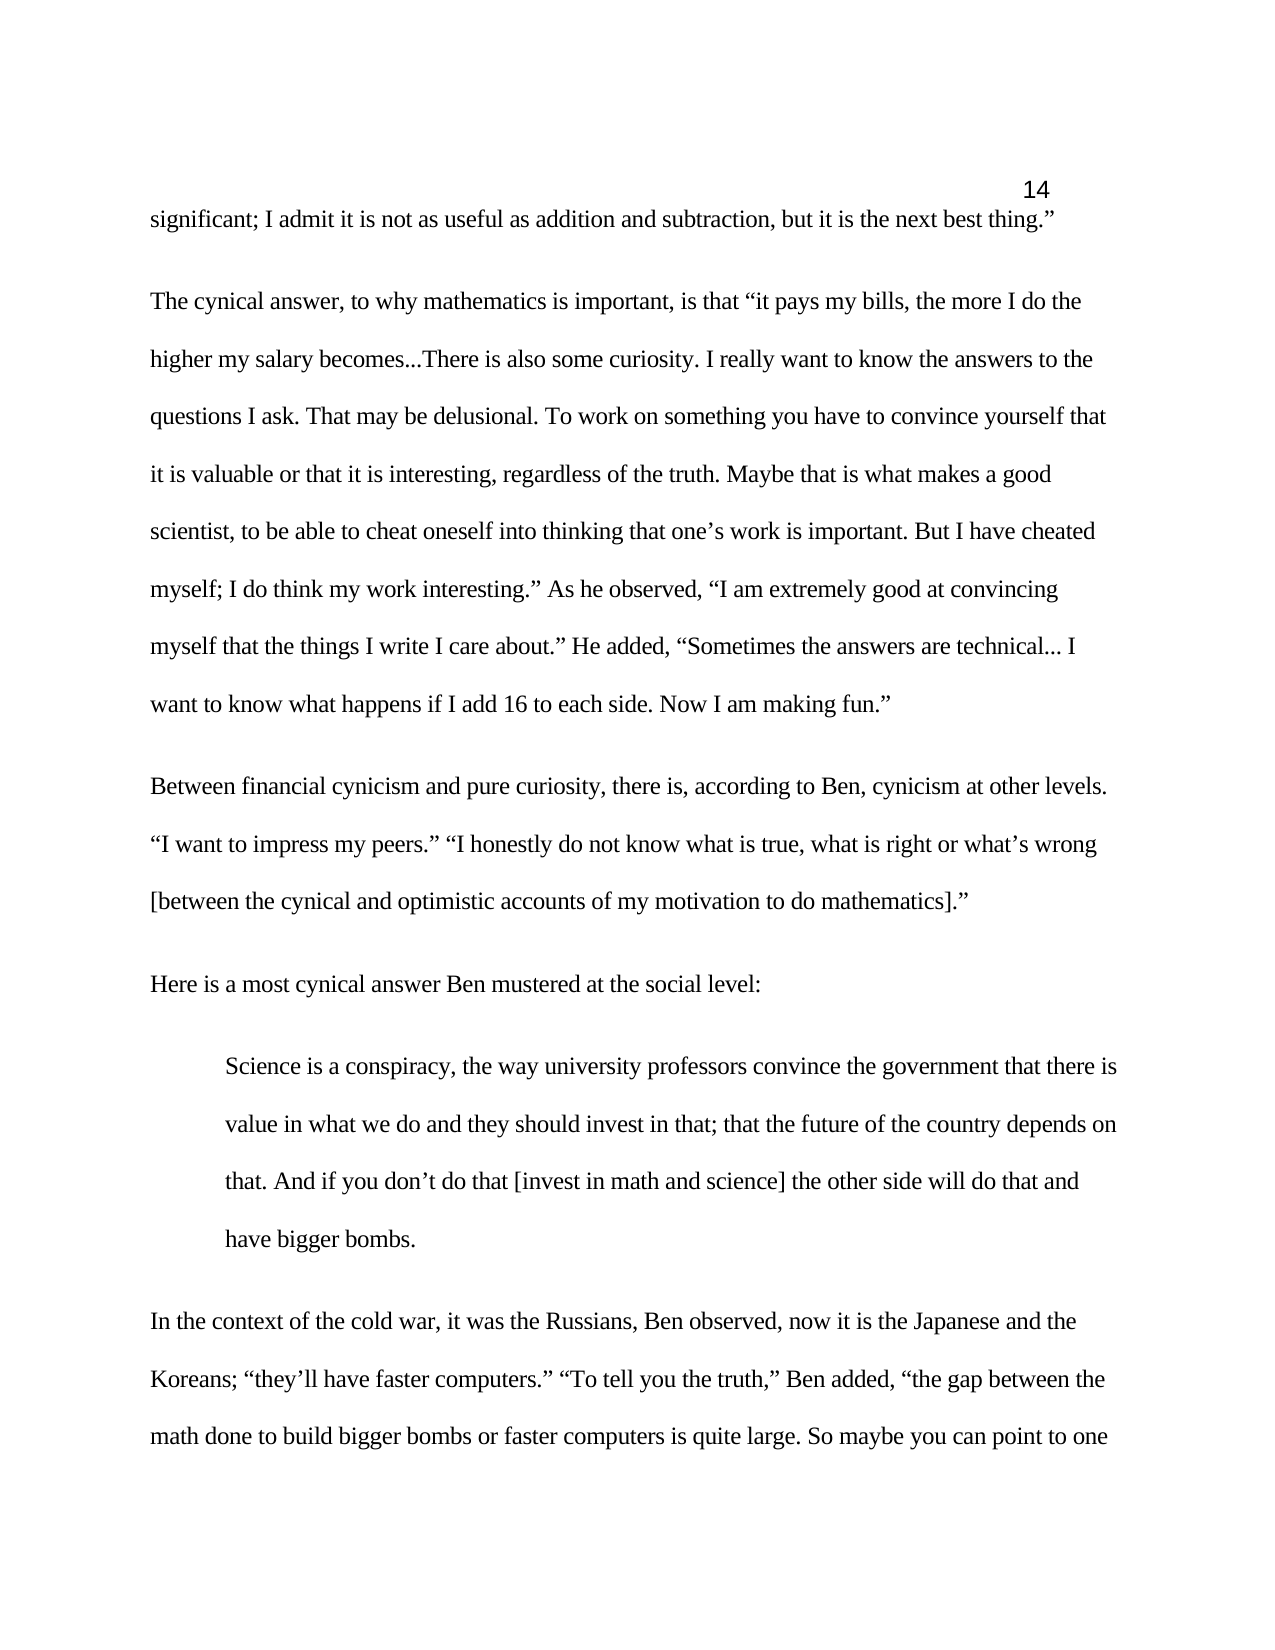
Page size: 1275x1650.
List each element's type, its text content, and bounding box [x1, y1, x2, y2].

text Science is a conspiracy, the way university professors convince the government that there is value in what we do and they should invest in that; that the future of the country depends on that. And if you don’t do that [invest in math and science] the other side will do that and have bigger bombs. [225, 1051, 1125, 1252]
text Here is a most cynical answer Ben mustered at the social level: [150, 969, 1125, 997]
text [150, 204, 1125, 232]
text The cynical answer, to why mathematics is important, is that “it pays my bills, the more I do the higher my salary becomes...There is also some curiosity. I really want to know the answers to the questions I ask. That may be delusional. To work on something you have to convince yourself that it is valuable or that it is interesting, regardless of the truth. Maybe that is what makes a good scientist, to be able to cheat oneself into thinking that one’s work is important. But I have cheated myself; I do think my work interesting.” As he observed, “I am extremely good at convincing myself that the things I write I care about.” He added, “Sometimes the answers are technical... I want to know what happens if I add 16 to each side. Now I am making fun.” [150, 286, 1125, 717]
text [150, 1306, 1125, 1450]
text Between financial cynicism and pure curiosity, there is, according to Ben, cynicism at other levels. “I want to impress my peers.” “I honestly do not know what is true, what is right or what’s wrong [between the cynical and optimistic accounts of my motivation to do mathematics].” [150, 771, 1125, 915]
